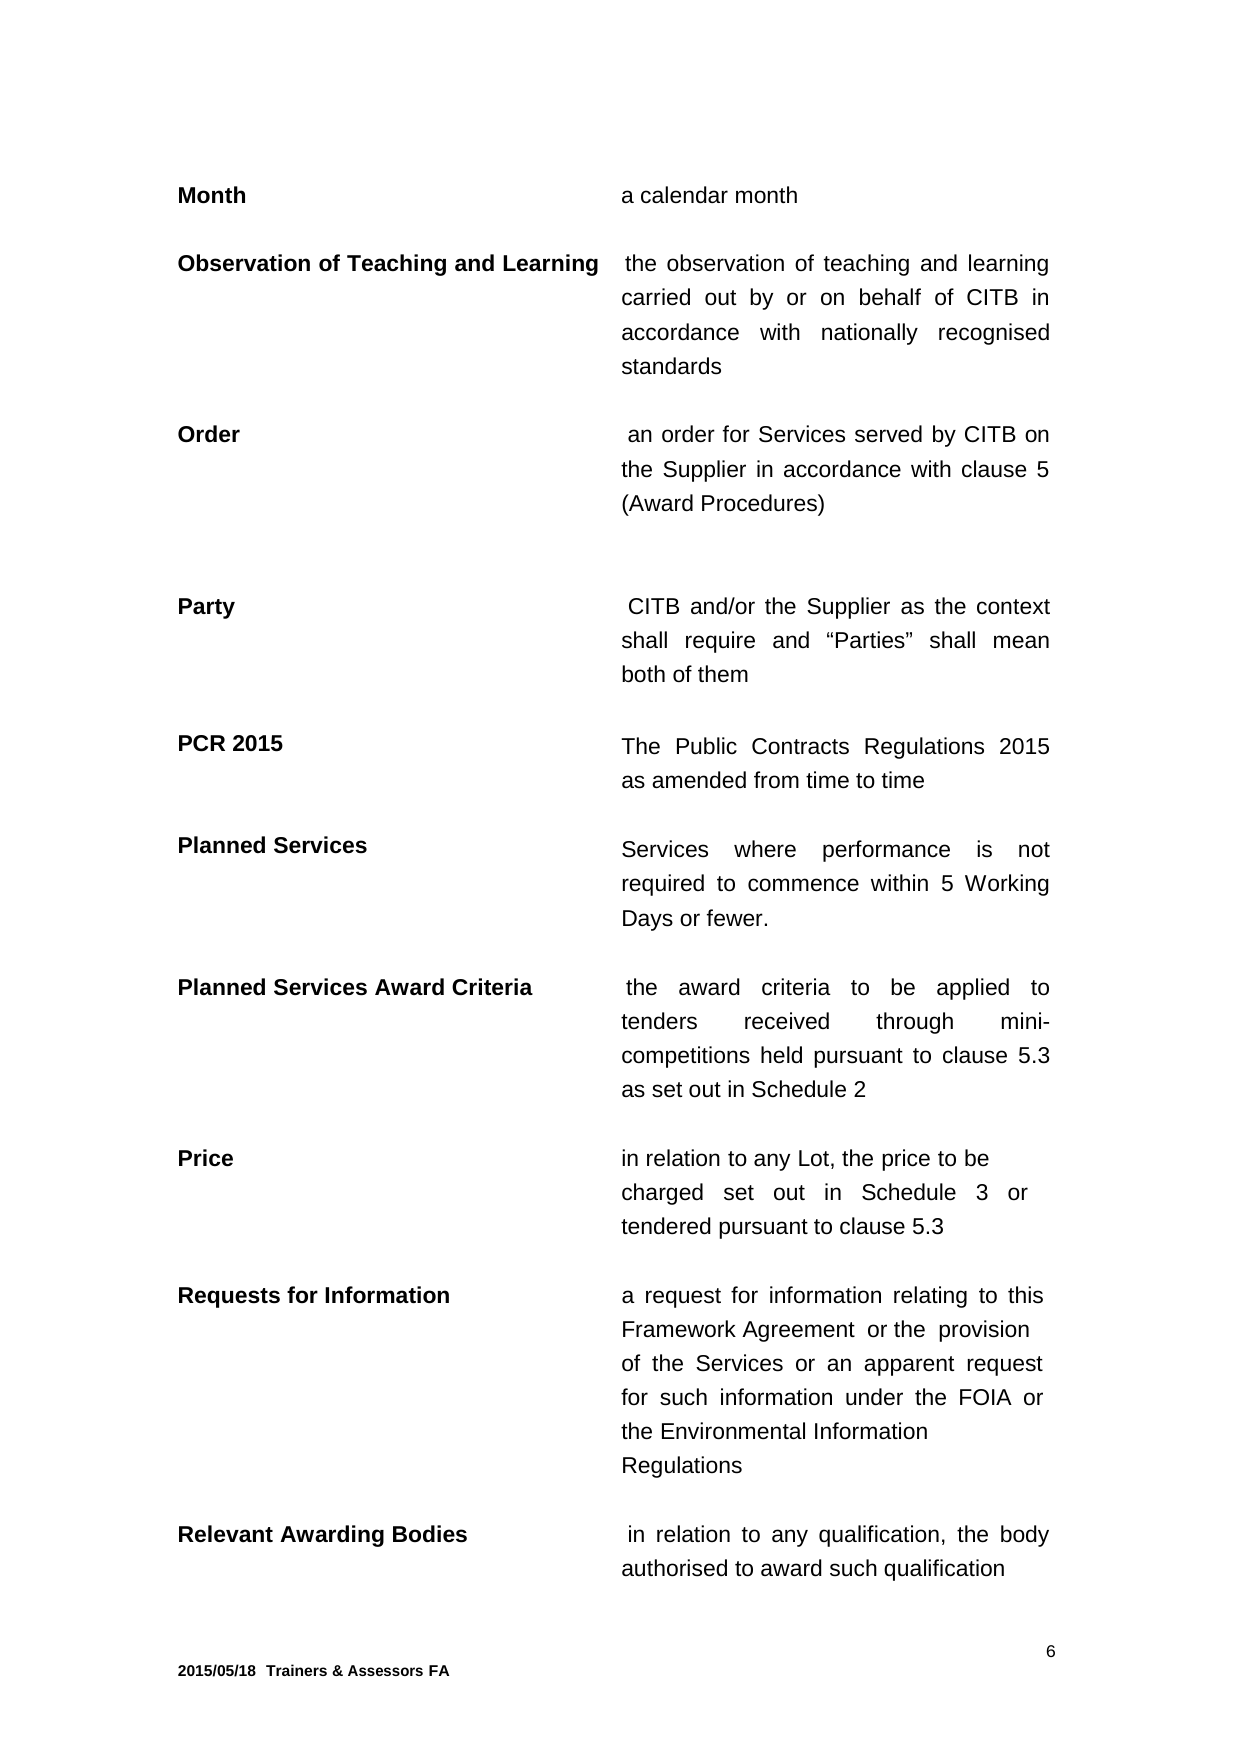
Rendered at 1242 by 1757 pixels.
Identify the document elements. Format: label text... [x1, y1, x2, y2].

text Services where performance is not required to commence within 5 Working Days or fewer. [621, 828, 1050, 931]
text Month a calendar month [177, 182, 1079, 208]
text Order an order for Services served by CITB on the Supplier in accordance with clause 5 (Award Procedures) [177, 421, 1050, 516]
text Relevant Awarding Bodies in relation to any qualification, the body authorised to award such qualification [177, 1521, 1050, 1582]
text Planned Services [177, 832, 375, 859]
text Observation of Teaching and Learning the observation of teaching and learning carried out by or on behalf of CITB in accordance with nationally recognised standards [177, 250, 1050, 379]
text Price in relation to any Lot, the price to be charged set out in Schedule 3 or tendered pursuant to clause 5.3 [177, 1145, 1050, 1239]
text Party CITB and/or the Supplier as the context shall require and “Parties” shall mean both of them [177, 584, 1050, 688]
text The Public Contracts Regulations 2015 as amended from time to time [621, 733, 1050, 794]
text PCR 2015 [177, 729, 369, 756]
text Planned Services Award Criteria the award criteria to be applied to tenders received through mini- competitions held pursuant to clause 5.3 as set out in Schedule 2 [177, 973, 1050, 1102]
text Requests for Information a request for information relating to this Framework Agreement or the provision of the Services or an apparent request for such information under the FOIA or the Environmental Information Regulations [177, 1282, 1050, 1479]
